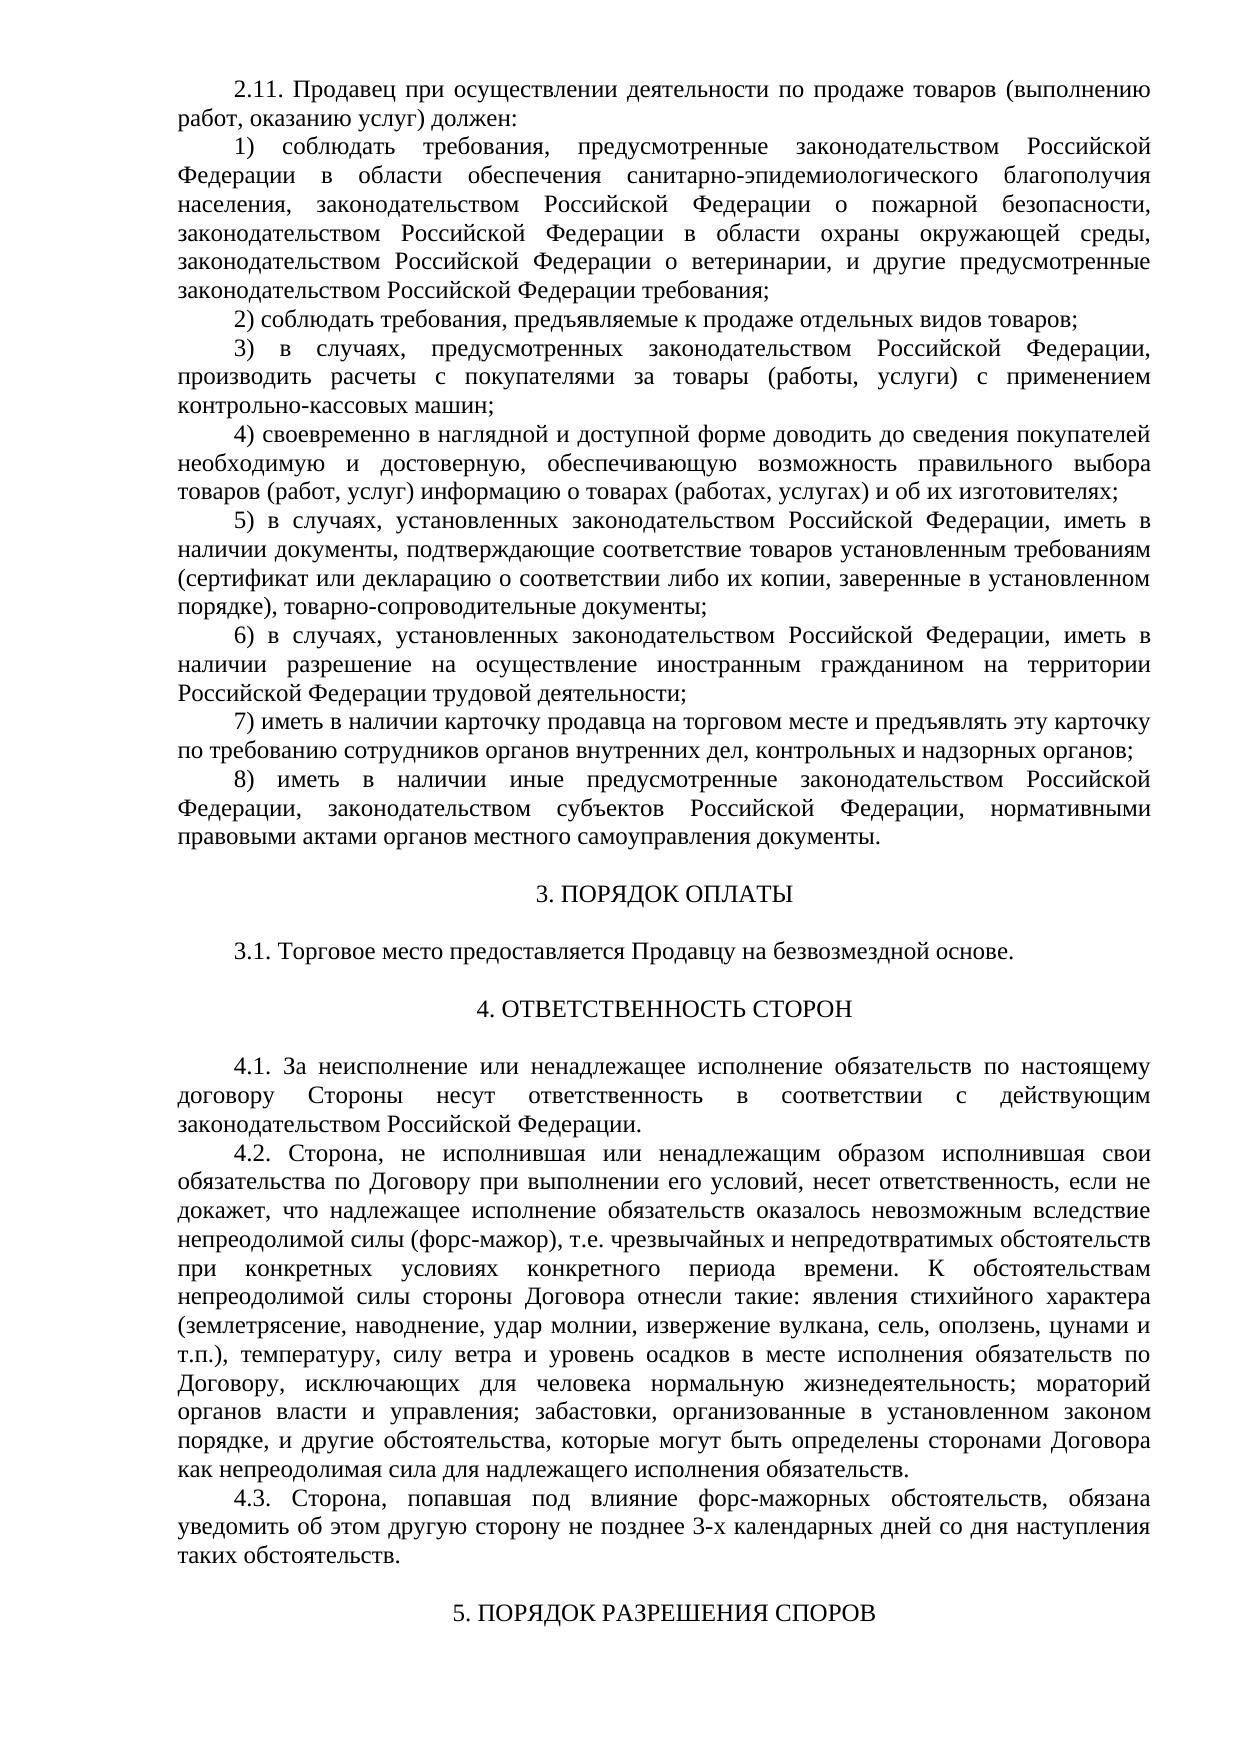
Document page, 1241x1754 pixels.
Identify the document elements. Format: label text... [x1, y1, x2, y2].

text 2.11. Продавец при осуществлении деятельности по продаже товаров (выполнению работ, оказанию услуг) должен: [177, 74, 1152, 131]
text 5. ПОРЯДОК РАЗРЕШЕНИЯ СПОРОВ [177, 1598, 1152, 1626]
text 5) в случаях, установленных законодательством Российской Федерации, иметь в наличии документы, подтверждающие соответствие товаров установленным требованиям (сертификат или декларацию о соответствии либо их копии, заверенные в установленном порядке), товарно-сопроводительные документы; [177, 505, 1152, 620]
text 3) в случаях, предусмотренных законодательством Российской Федерации, производить расчеты с покупателями за товары (работы, услуги) с применением контрольно-кассовых машин; [177, 333, 1152, 419]
text 4. ОТВЕТСТВЕННОСТЬ СТОРОН [177, 994, 1152, 1023]
text 3. ПОРЯДОК ОПЛАТЫ [177, 879, 1152, 908]
text 8) иметь в наличии иные предусмотренные законодательством Российской Федерации, законодательством субъектов Российской Федерации, нормативными правовыми актами органов местного самоуправления документы. [177, 764, 1152, 850]
text 6) в случаях, установленных законодательством Российской Федерации, иметь в наличии разрешение на осуществление иностранным гражданином на территории Российской Федерации трудовой деятельности; [177, 620, 1152, 706]
text 4.1. За неисполнение или ненадлежащее исполнение обязательств по настоящему договору Стороны несут ответственность в соответствии с действующим законодательством Российской Федерации. [177, 1051, 1152, 1138]
text 4.3. Сторона, попавшая под влияние форс-мажорных обстоятельств, обязана уведомить об этом другую сторону не позднее 3-х календарных дней со дня наступления таких обстоятельств. [177, 1483, 1152, 1569]
text 2) соблюдать требования, предъявляемые к продаже отдельных видов товаров; [177, 304, 1152, 333]
text 7) иметь в наличии карточку продавца на торговом месте и предъявлять эту карточку по требованию сотрудников органов внутренних дел, контрольных и надзорных органов; [177, 706, 1152, 764]
text 4.2. Сторона, не исполнившая или ненадлежащим образом исполнившая свои обязательства по Договору при выполнении его условий, несет ответственность, если не докажет, что надлежащее исполнение обязательств оказалось невозможным вследствие непреодолимой силы (форс-мажор), т.е. чрезвычайных и непредотвратимых обстоятельств при конкретных условиях конкретного периода времени. К обстоятельствам непреодолимой силы стороны Договора отнесли такие: явления стихийного характера (землетрясение, наводнение, удар молнии, извержение вулкана, сель, оползень, цунами и т.п.), температуру, силу ветра и уровень осадков в месте исполнения обязательств по Договору, исключающих для человека нормальную жизнедеятельность; мораторий органов власти и управления; забастовки, организованные в установленном законом порядке, и другие обстоятельства, которые могут быть определены сторонами Договора как непреодолимая сила для надлежащего исполнения обязательств. [177, 1138, 1152, 1483]
text 4) своевременно в наглядной и доступной форме доводить до сведения покупателей необходимую и достоверную, обеспечивающую возможность правильного выбора товаров (работ, услуг) информацию о товарах (работах, услугах) и об их изготовителях; [177, 419, 1152, 505]
text 3.1. Торговое место предоставляется Продавцу на безвозмездной основе. [177, 936, 1152, 965]
text 1) соблюдать требования, предусмотренные законодательством Российской Федерации в области обеспечения санитарно-эпидемиологического благополучия населения, законодательством Российской Федерации о пожарной безопасности, законодательством Российской Федерации в области охраны окружающей среды, законодательством Российской Федерации о ветеринарии, и другие предусмотренные законодательством Российской Федерации требования; [177, 131, 1152, 304]
